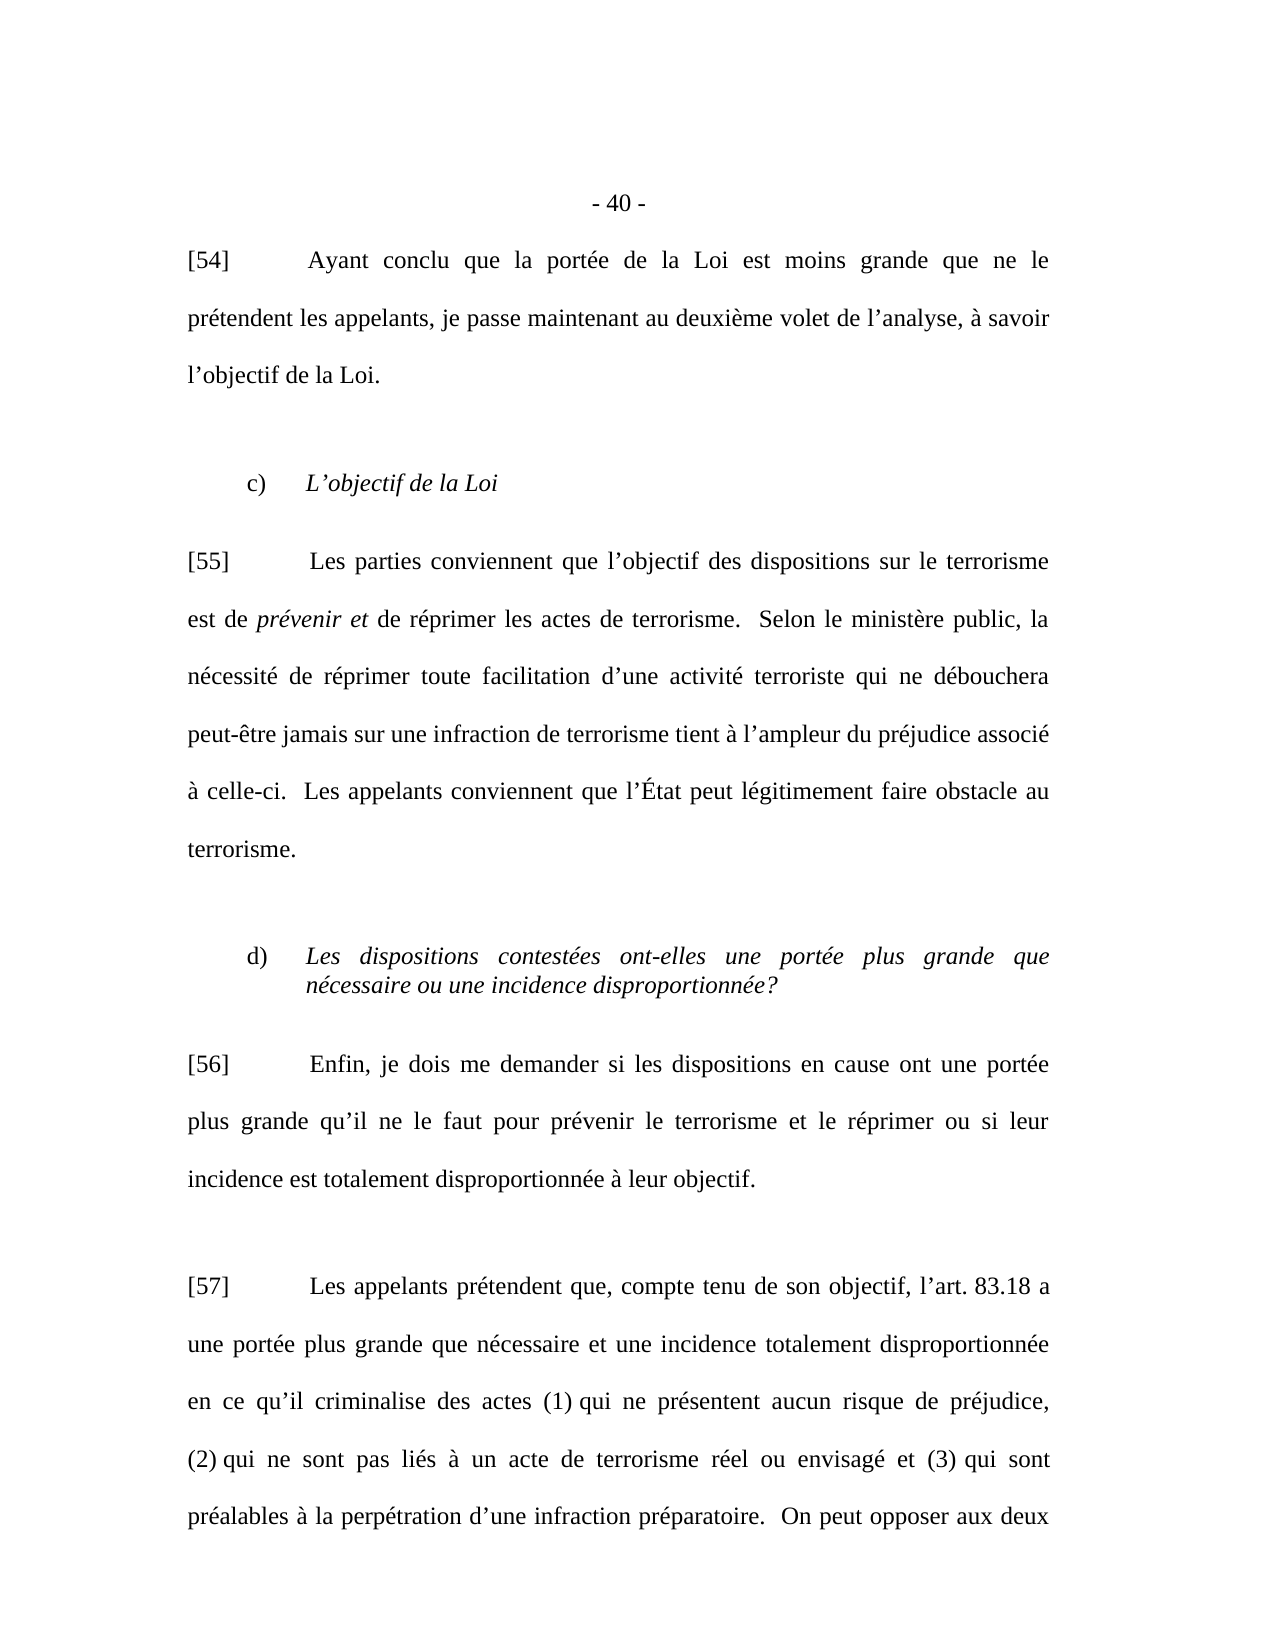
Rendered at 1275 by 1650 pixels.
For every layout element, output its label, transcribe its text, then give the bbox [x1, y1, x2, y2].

text Les parties conviennent que l’objectif des dispositions sur le terrorisme est de prévenir et de réprimer les actes de terrorisme. Selon le ministère public, la nécessité de réprimer toute facilitation d’une activité terroriste qui ne débouchera peut-être jamais sur une infraction de terrorisme tient à l’ampleur du préjudice associé à celle-ci. Les appelants conviennent que l’État peut légitimement faire obstacle au terrorisme. [187, 546, 1050, 863]
text Ayant conclu que la portée de la Loi est moins grande que ne le prétendent les appelants, je passe maintenant au deuxième volet de l’analyse, à savoir l’objectif de la Loi. [187, 245, 1050, 389]
title c) L’objectif de la Loi [187, 468, 1050, 496]
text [187, 1271, 1050, 1530]
title d) Les dispositions contestées ont-elles une portée plus grande que nécessaire ou une incidence disproportionnée? [187, 941, 1050, 999]
text Enfin, je dois me demander si les dispositions en cause ont une portée plus grande qu’il ne le faut pour prévenir le terrorisme et le réprimer ou si leur incidence est totalement disproportionnée à leur objectif. [187, 1049, 1050, 1193]
